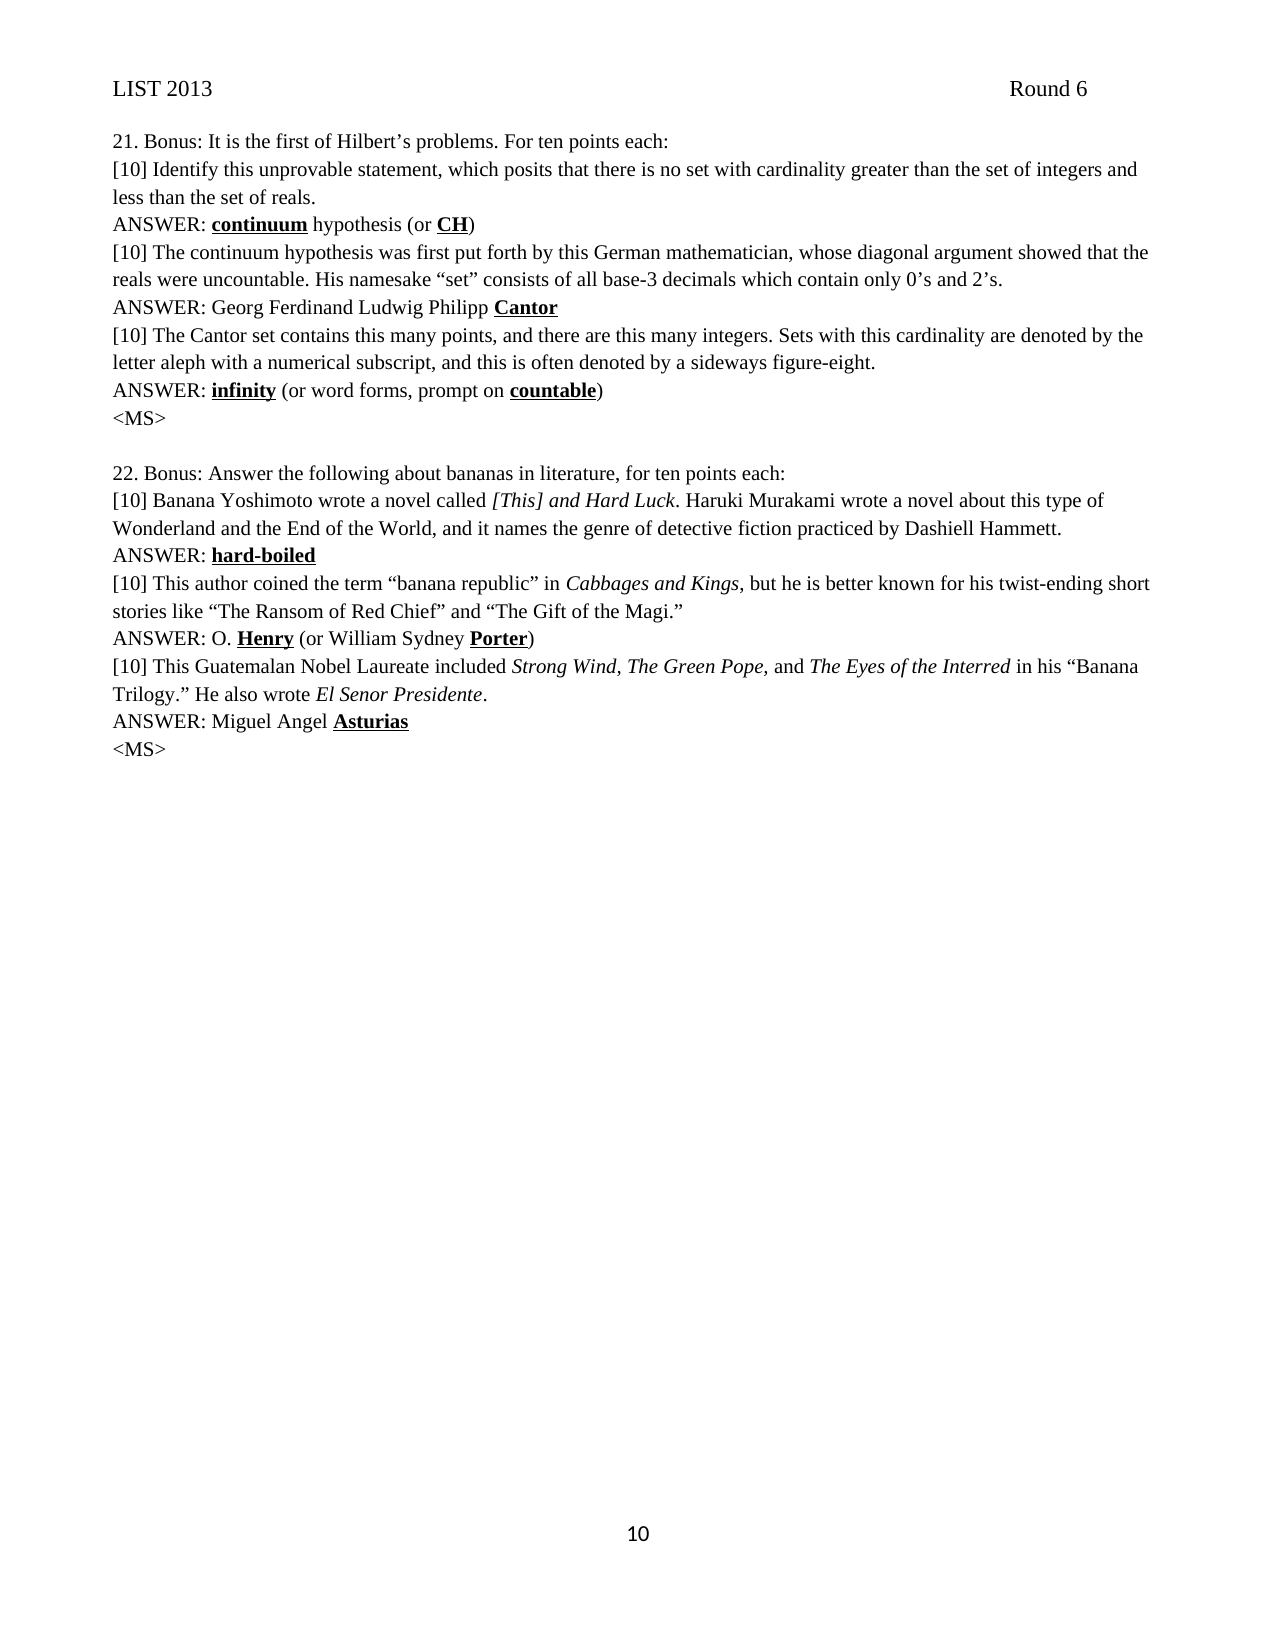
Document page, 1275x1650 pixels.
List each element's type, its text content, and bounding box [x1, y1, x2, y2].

text 21. Bonus: It is the first of Hilbert’s problems. For ten points each: [10] Identify this unprovable statement, which posits that there is no set with cardinality greater than the set of integers and less than the set of reals. ANSWER: continuum hypothesis (or CH) [10] The continuum hypothesis was first put forth by this German mathematician, whose diagonal argument showed that the reals were uncountable. His namesake “set” consists of all base-3 decimals which contain only 0’s and 2’s. ANSWER: Georg Ferdinand Ludwig Philipp Cantor [10] The Cantor set contains this many points, and there are this many integers. Sets with this cardinality are denoted by the letter aleph with a numerical subscript, and this is often denoted by a sideways figure-eight. ANSWER: infinity (or word forms, prompt on countable) <MS> 22. Bonus: Answer the following about bananas in literature, for ten points each: [10] Banana Yoshimoto wrote a novel called [This] and Hard Luck. Haruki Murakami wrote a novel about this type of Wonderland and the End of the World, and it names the genre of detective fiction practiced by Dashiell Hammett. ANSWER: hard-boiled [10] This author coined the term “banana republic” in Cabbages and Kings, but he is better known for his twist-ending short stories like “The Ransom of Red Chief” and “The Gift of the Magi.” ANSWER: O. Henry (or William Sydney Porter) [10] This Guatemalan Nobel Laureate included Strong Wind, The Green Pope, and The Eyes of the Interred in his “Banana Trilogy.” He also wrote El Senor Presidente. ANSWER: Miguel Angel Asturias <MS> [112, 129, 1162, 761]
